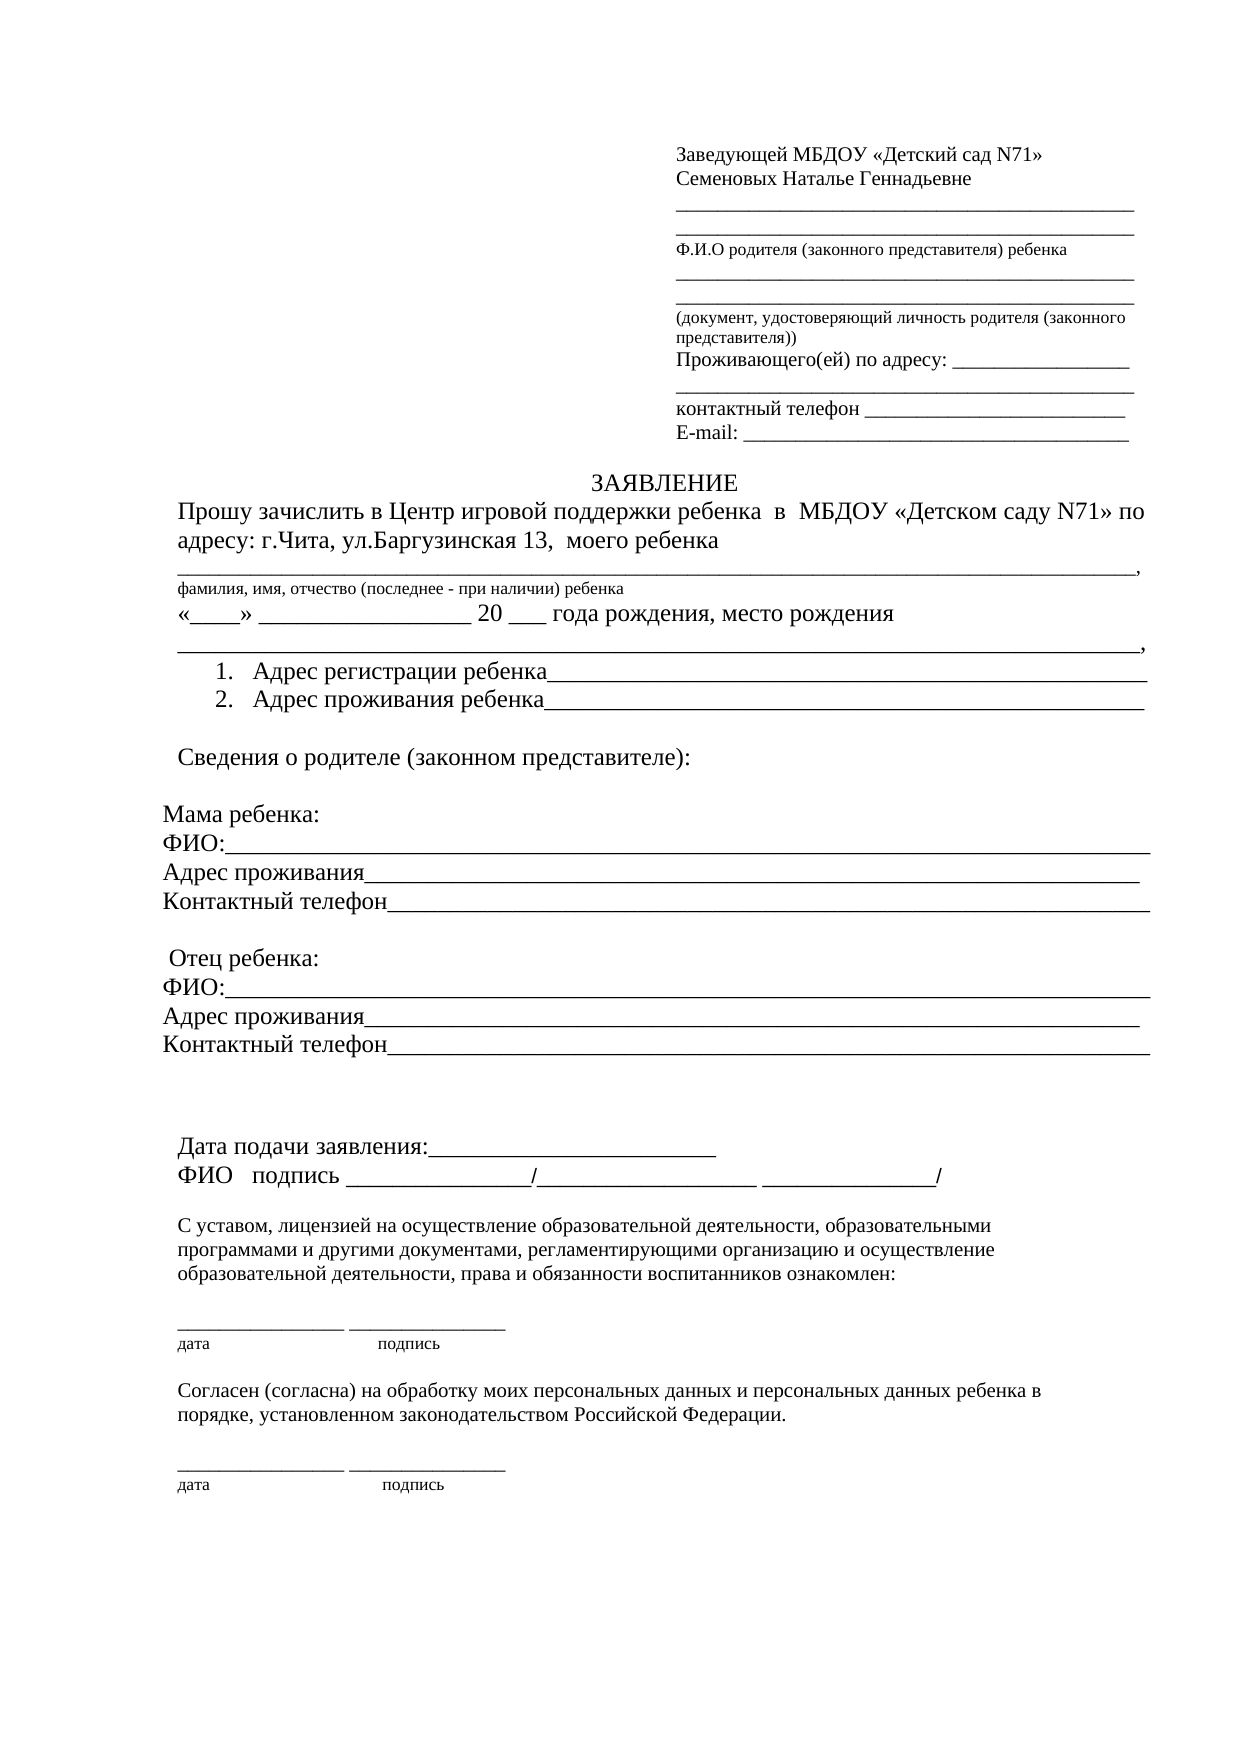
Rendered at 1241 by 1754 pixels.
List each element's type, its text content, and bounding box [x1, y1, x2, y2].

text Дата подачи заявления:_______________________ [177, 1131, 1152, 1160]
text дата подпись [177, 1333, 1152, 1353]
text Контактный телефон_____________________________________________________________ [162, 1029, 1152, 1058]
list Адрес регистрации ребенка________________________________________________ [215, 656, 1152, 684]
text Сведения о родителе (законном представителе): [177, 742, 1152, 771]
text Прошу зачислить в Центр игровой поддержки ребенка в МБДОУ «Детском саду N71» по адресу: г.Чита, ул.Баргузинская 13, моего ребенка ____________________________________________________________________________________________, [177, 496, 1152, 578]
text программами и другими документами, регламентирующими организацию и осуществление [177, 1237, 1152, 1261]
text фамилия, имя, отчество (последнее - при наличии) ребенка [177, 578, 1152, 598]
text Отец ребенка: [162, 943, 1152, 972]
text порядке, установленном законодательством Российской Федерации. [177, 1402, 1152, 1426]
text ФИО подпись ________________/___________________ _______________/ [177, 1160, 1152, 1189]
text ФИО:__________________________________________________________________________ [162, 972, 1152, 1001]
text дата подпись [177, 1474, 1152, 1494]
text «____» _________________ 20 ___ года рождения, место рождения _____________________________________________________________________________, [177, 598, 1152, 656]
text образовательной деятельности, права и обязанности воспитанников ознакомлен: [177, 1261, 1152, 1285]
text Согласен (согласна) на обработку моих персональных данных и персональных данных ребенка в [177, 1377, 1152, 1402]
text С уставом, лицензией на осуществление образовательной деятельности, образовательными [177, 1213, 1152, 1237]
text Адрес проживания______________________________________________________________ [162, 1001, 1152, 1029]
text ЗАЯВЛЕНИЕ [177, 468, 1152, 496]
text ________________ _______________ [177, 1309, 1152, 1333]
list Адрес проживания ребенка________________________________________________ [215, 684, 1152, 713]
text Адрес проживания______________________________________________________________ [162, 857, 1152, 886]
text ФИО:__________________________________________________________________________ [162, 828, 1152, 857]
text Контактный телефон_____________________________________________________________ [162, 886, 1152, 914]
text ________________ _______________ [177, 1450, 1152, 1474]
table_header Заведующей МБДОУ «Детский сад N71» Семеновых Наталье Геннадьевне ____________________________________________ ____________________________________________ Ф.И.О родителя (законного представителя) ребенка ____________________________________________ ____________________________________________ (документ, удостоверяющий личность родителя (законного представителя)) Проживающего(ей) по адресу: _________________ ____________________________________________ контактный телефон _________________________ E-mail: _____________________________________ [665, 142, 1163, 468]
text Мама ребенка: [162, 799, 1152, 828]
